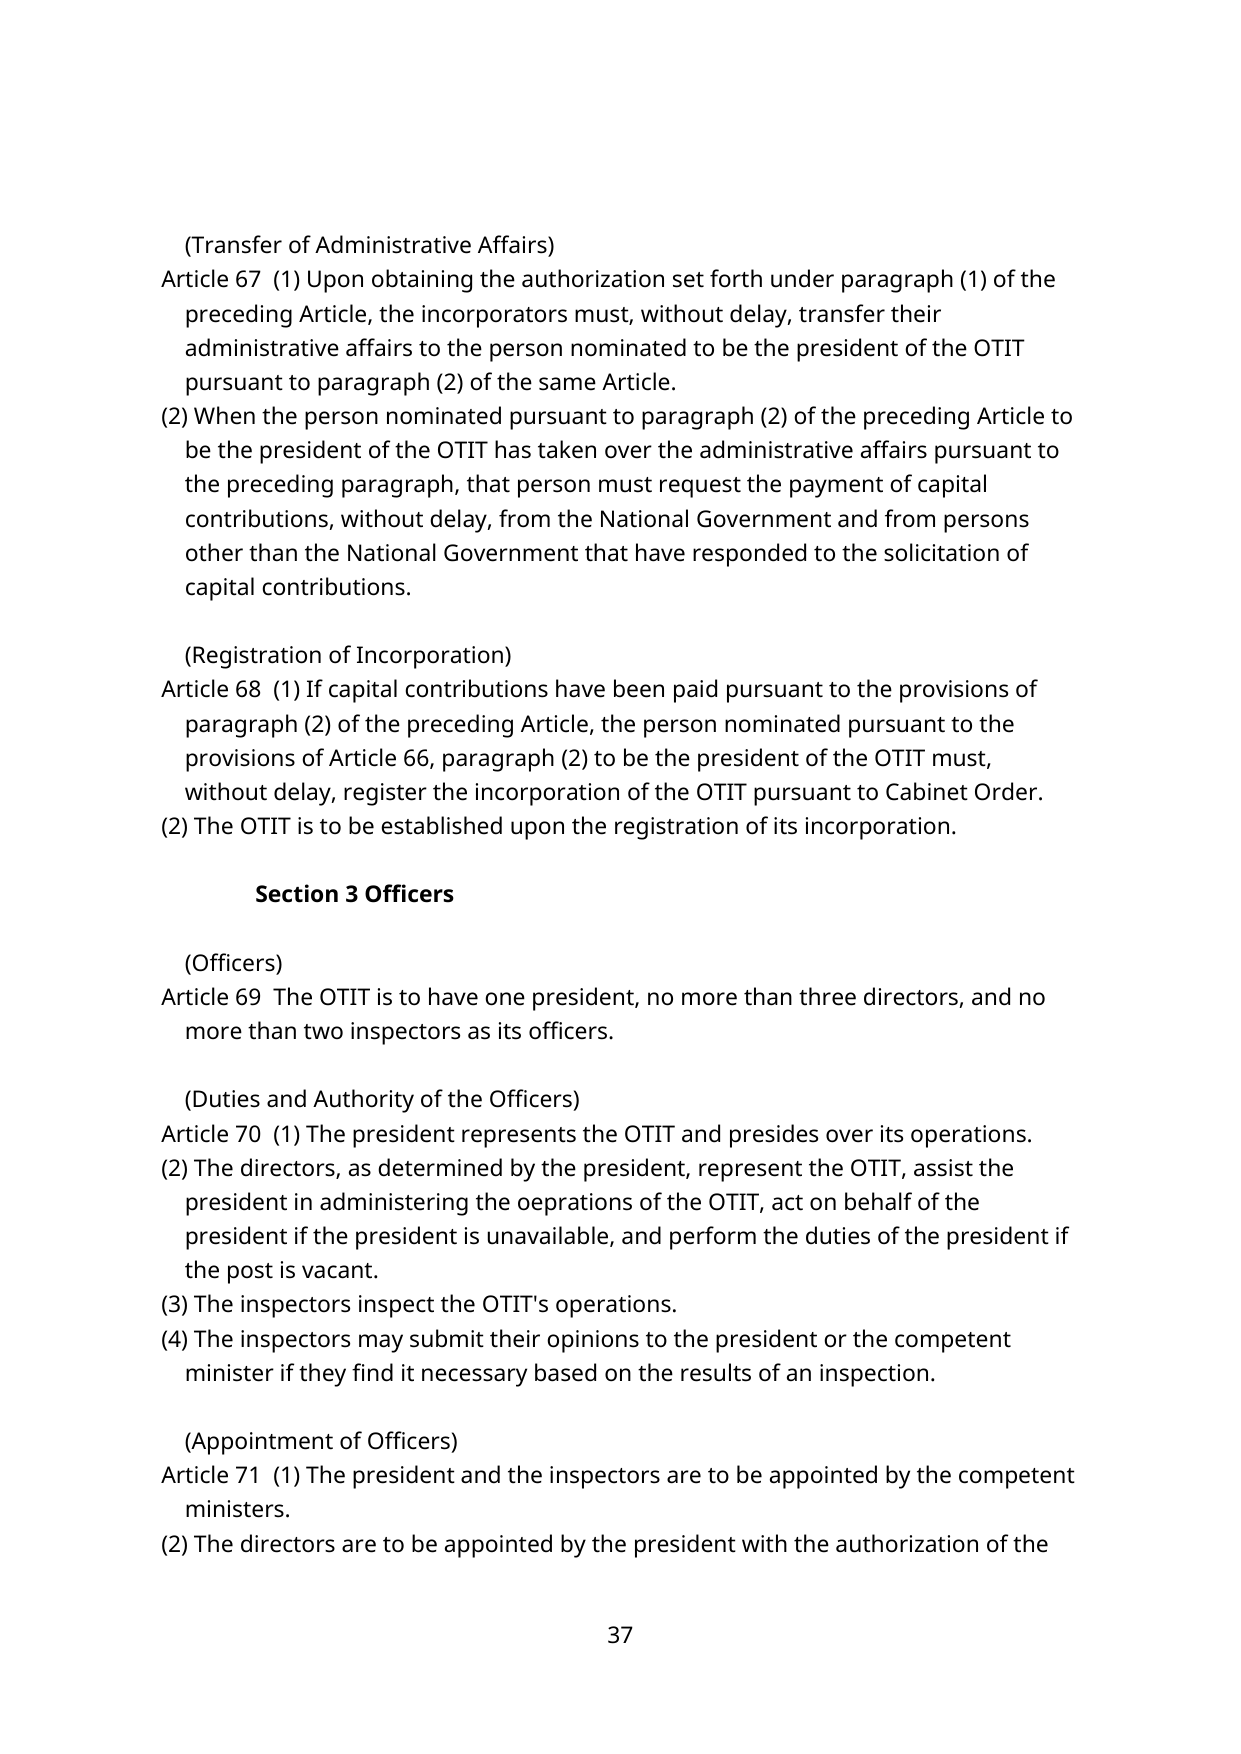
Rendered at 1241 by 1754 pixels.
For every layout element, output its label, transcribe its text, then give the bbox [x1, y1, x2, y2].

text (Appointment of Officers) [184, 1424, 1079, 1458]
text (Transfer of Administrative Affairs) [184, 228, 1079, 262]
text (2) The OTIT is to be established upon the registration of its incorporation. [161, 809, 1079, 843]
text Section 3 Officers [253, 877, 1079, 911]
text (3) The inspectors inspect the OTIT's operations. [161, 1287, 1079, 1321]
text (4) The inspectors may submit their opinions to the president or the competent minister if they find it necessary based on the results of an inspection. [161, 1321, 1079, 1389]
text Article 67 (1) Upon obtaining the authorization set forth under paragraph (1) of the preceding Article, the incorporators must, without delay, transfer their administrative affairs to the person nominated to be the president of the OTIT pursuant to paragraph (2) of the same Article. [161, 262, 1079, 399]
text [161, 1526, 1079, 1560]
text (2) The directors, as determined by the president, represent the OTIT, assist the president in administering the oeprations of the OTIT, act on behalf of the president if the president is unavailable, and perform the duties of the president if the post is vacant. [161, 1150, 1079, 1287]
text (Duties and Authority of the Officers) [184, 1082, 1079, 1116]
text Article 71 (1) The president and the inspectors are to be appointed by the competent ministers. [161, 1458, 1079, 1526]
text (Registration of Incorporation) [184, 638, 1079, 672]
text Article 70 (1) The president represents the OTIT and presides over its operations. [161, 1116, 1079, 1150]
text (Officers) [184, 945, 1079, 979]
text Article 68 (1) If capital contributions have been paid pursuant to the provisions of paragraph (2) of the preceding Article, the person nominated pursuant to the provisions of Article 66, paragraph (2) to be the president of the OTIT must, without delay, register the incorporation of the OTIT pursuant to Cabinet Order. [161, 672, 1079, 809]
text (2) When the person nominated pursuant to paragraph (2) of the preceding Article to be the president of the OTIT has taken over the administrative affairs pursuant to the preceding paragraph, that person must request the payment of capital contributions, without delay, from the National Government and from persons other than the National Government that have responded to the solicitation of capital contributions. [161, 399, 1079, 604]
text Article 69 The OTIT is to have one president, no more than three directors, and no more than two inspectors as its officers. [161, 979, 1079, 1048]
